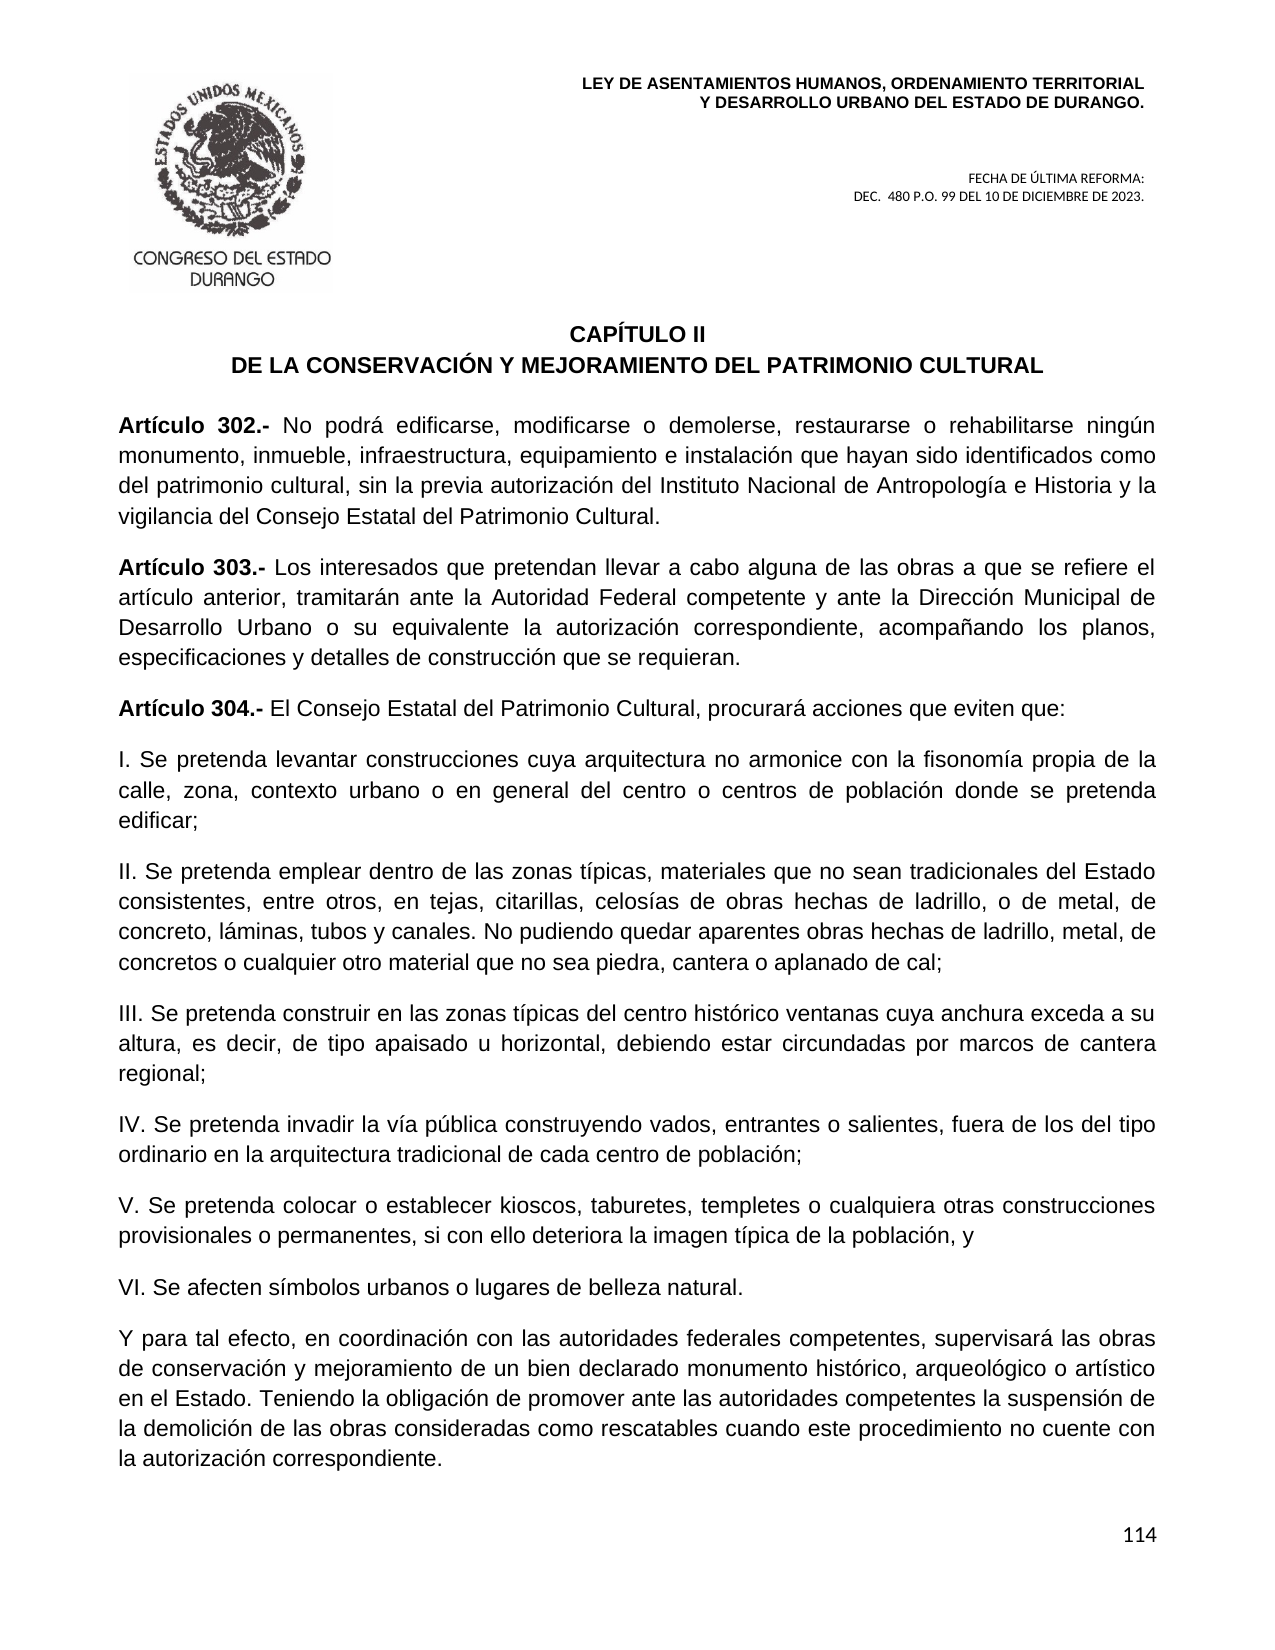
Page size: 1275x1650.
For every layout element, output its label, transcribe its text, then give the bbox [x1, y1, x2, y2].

text CAPÍTULO II [118, 321, 1157, 348]
text IV. Se pretenda invadir la vía pública construyendo vados, entrantes o salientes, fuera de los del tipo ordinario en la arquitectura tradicional de cada centro de población; [118, 1111, 1157, 1167]
text DE LA CONSERVACIÓN Y MEJORAMIENTO DEL PATRIMONIO CULTURAL [118, 352, 1157, 378]
text II. Se pretenda emplear dentro de las zonas típicas, materiales que no sean tradicionales del Estado consistentes, entre otros, en tejas, citarillas, celosías de obras hechas de ladrillo, o de metal, de concreto, láminas, tubos y canales. No pudiendo quedar aparentes obras hechas de ladrillo, metal, de concretos o cualquier otro material que no sea piedra, cantera o aplanado de cal; [118, 858, 1157, 975]
text Y para tal efecto, en coordinación con las autoridades federales competentes, supervisará las obras de conservación y mejoramiento de un bien declarado monumento histórico, arqueológico o artístico en el Estado. Teniendo la obligación de promover ante las autoridades competentes la suspensión de la demolición de las obras consideradas como rescatables cuando este procedimiento no cuente con la autorización correspondiente. [118, 1324, 1157, 1472]
text Artículo 304.- El Consejo Estatal del Patrimonio Cultural, procurará acciones que eviten que: [118, 695, 1157, 722]
text Artículo 302.- No podrá edificarse, modificarse o demolerse, restaurarse o rehabilitarse ningún monumento, inmueble, infraestructura, equipamiento e instalación que hayan sido identificados como del patrimonio cultural, sin la previa autorización del Instituto Nacional de Antropología e Historia y la vigilancia del Consejo Estatal del Patrimonio Cultural. [118, 412, 1157, 529]
text Artículo 303.- Los interesados que pretendan llevar a cabo alguna de las obras a que se refiere el artículo anterior, tramitarán ante la Autoridad Federal competente y ante la Dirección Municipal de Desarrollo Urbano o su equivalente la autorización correspondiente, acompañando los planos, especificaciones y detalles de construcción que se requieran. [118, 554, 1157, 671]
text III. Se pretenda construir en las zonas típicas del centro histórico ventanas cuya anchura exceda a su altura, es decir, de tipo apaisado u horizontal, debiendo estar circundadas por marcos de cantera regional; [118, 999, 1157, 1086]
picture [129, 73, 333, 293]
text V. Se pretenda colocar o establecer kioscos, taburetes, templetes o cualquiera otras construcciones provisionales o permanentes, si con ello deteriora la imagen típica de la población, y [118, 1192, 1157, 1249]
text I. Se pretenda levantar construcciones cuya arquitectura no armonice con la fisonomía propia de la calle, zona, contexto urbano o en general del centro o centros de población donde se pretenda edificar; [118, 746, 1157, 833]
text VI. Se afecten símbolos urbanos o lugares de belleza natural. [118, 1273, 1157, 1300]
